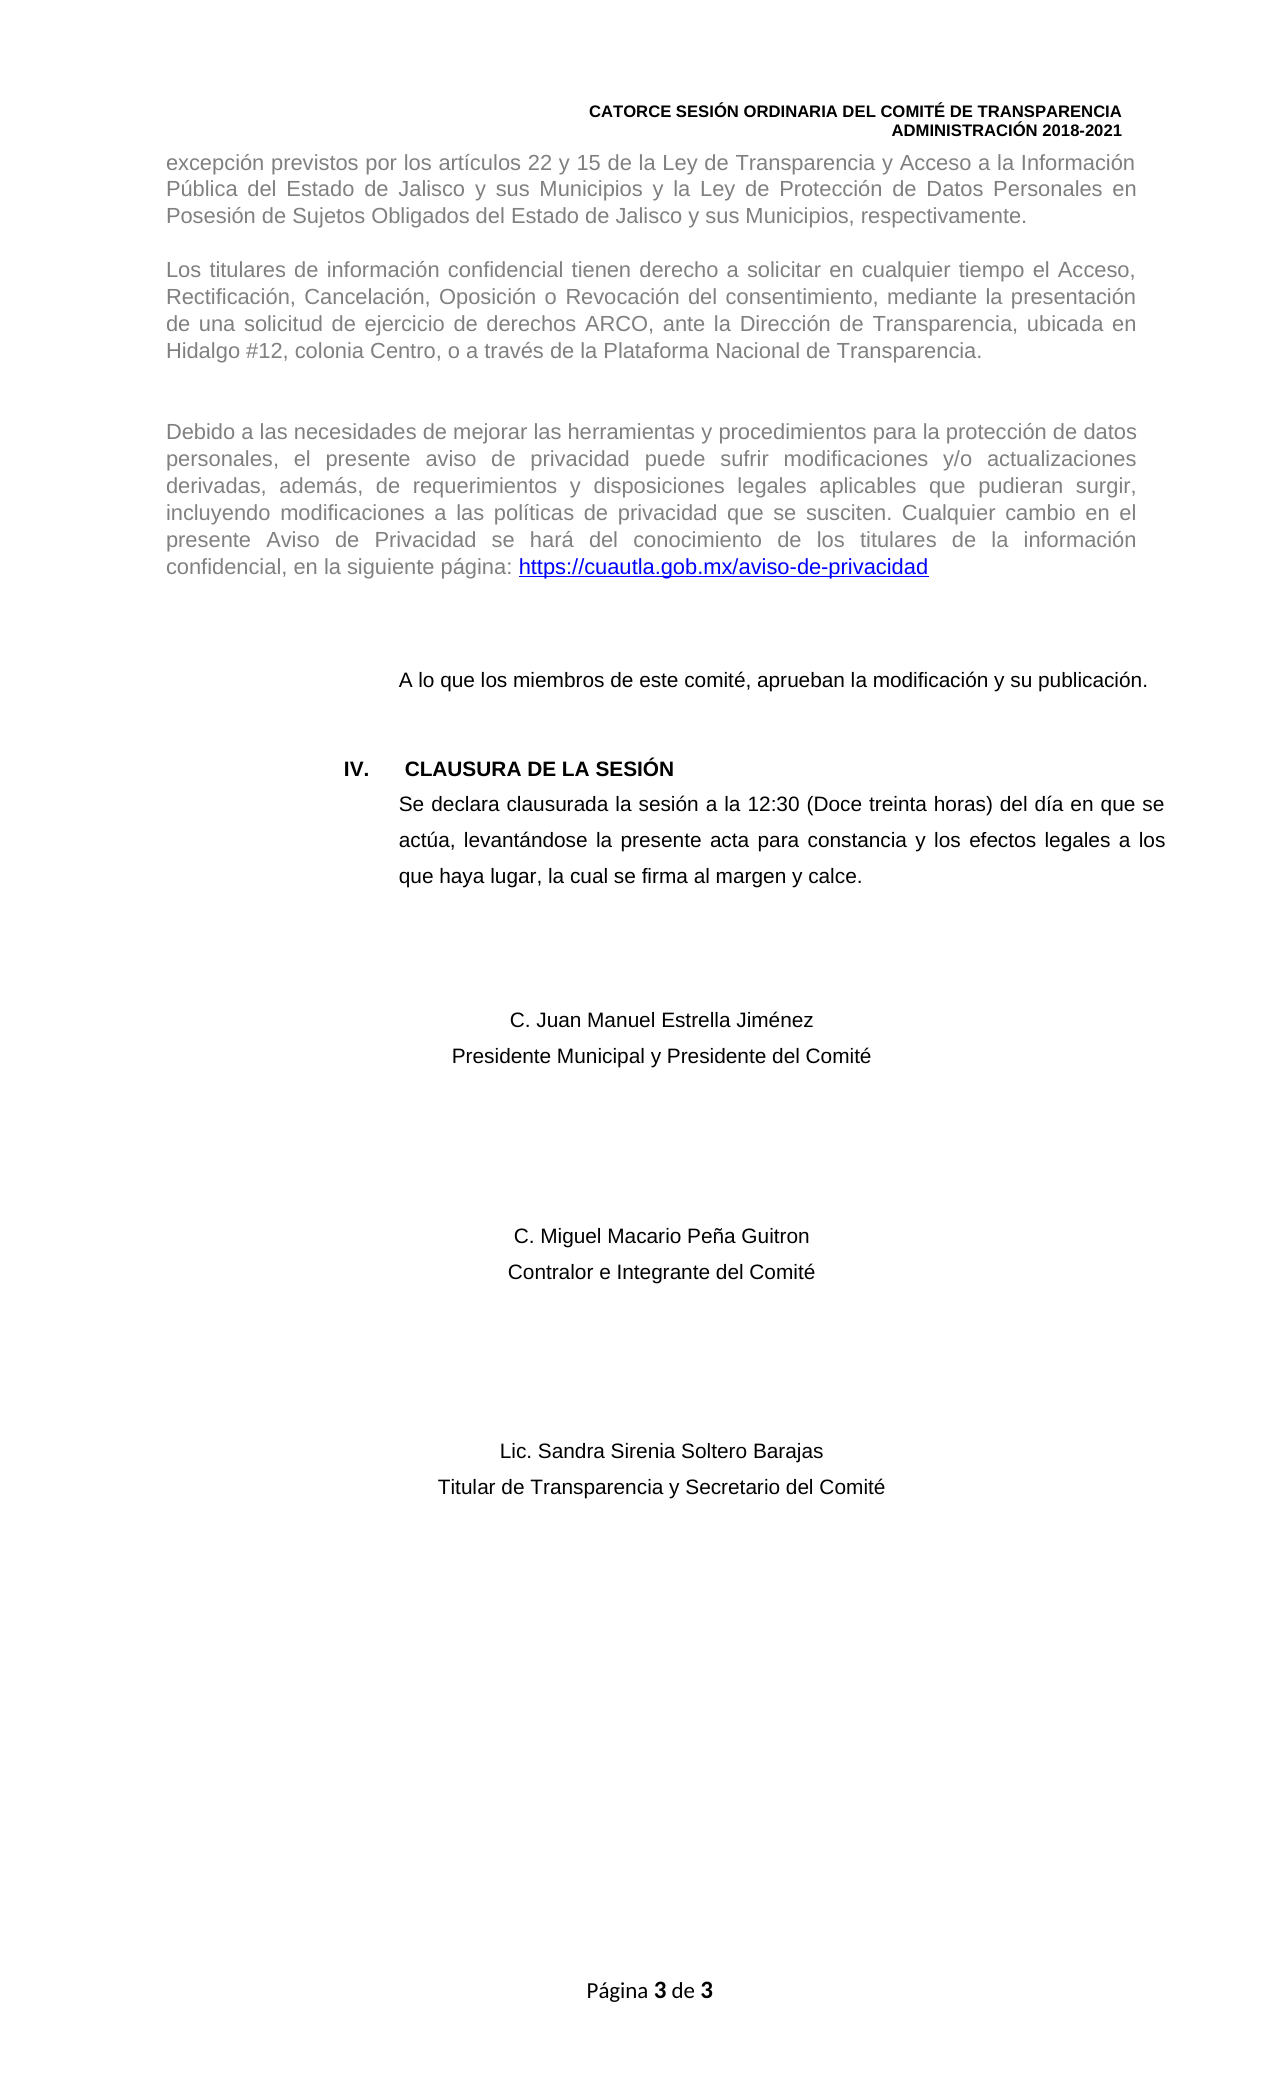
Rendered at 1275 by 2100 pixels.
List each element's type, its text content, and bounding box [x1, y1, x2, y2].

text Debido a las necesidades de mejorar las herramientas y procedimientos para la protección de datos personales, el presente aviso de privacidad puede sufrir modificaciones y/o actualizaciones derivadas, además, de requerimientos y disposiciones legales aplicables que pudieran surgir, incluyendo modificaciones a las políticas de privacidad que se susciten. Cualquier cambio en el presente Aviso de Privacidad se hará del conocimiento de los titulares de la información confidencial, en la siguiente página: https://cuautla.gob.mx/aviso-de-privacidad [166, 417, 1138, 579]
text C. Juan Manuel Estrella Jiménez [118, 1008, 1205, 1032]
text Se declara clausurada la sesión a la 12:30 (Doce treinta horas) del día en que se actúa, levantándose la presente acta para constancia y los efectos legales a los que haya lugar, la cual se firma al margen y calce. [399, 792, 1166, 888]
text Presidente Municipal y Presidente del Comité [118, 1044, 1205, 1068]
list A lo que los miembros de este comité, aprueban la modificación y su publicación. [398, 668, 1166, 692]
text Los titulares de información confidencial tienen derecho a solicitar en cualquier tiempo el Acceso, Rectificación, Cancelación, Oposición o Revocación del consentimiento, mediante la presentación de una solicitud de ejercicio de derechos ARCO, ante la Dirección de Transparencia, ubicada en Hidalgo #12, colonia Centro, o a través de la Plataforma Nacional de Transparencia. [166, 256, 1138, 363]
text Lic. Sandra Sirenia Soltero Barajas [118, 1439, 1205, 1463]
text Titular de Transparencia y Secretario del Comité [118, 1475, 1205, 1499]
text Contralor e Integrante del Comité [118, 1259, 1205, 1283]
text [166, 148, 1138, 228]
list CLAUSURA DE LA SESIÓN [369, 756, 1166, 780]
text C. Miguel Macario Peña Guitron [118, 1223, 1205, 1247]
